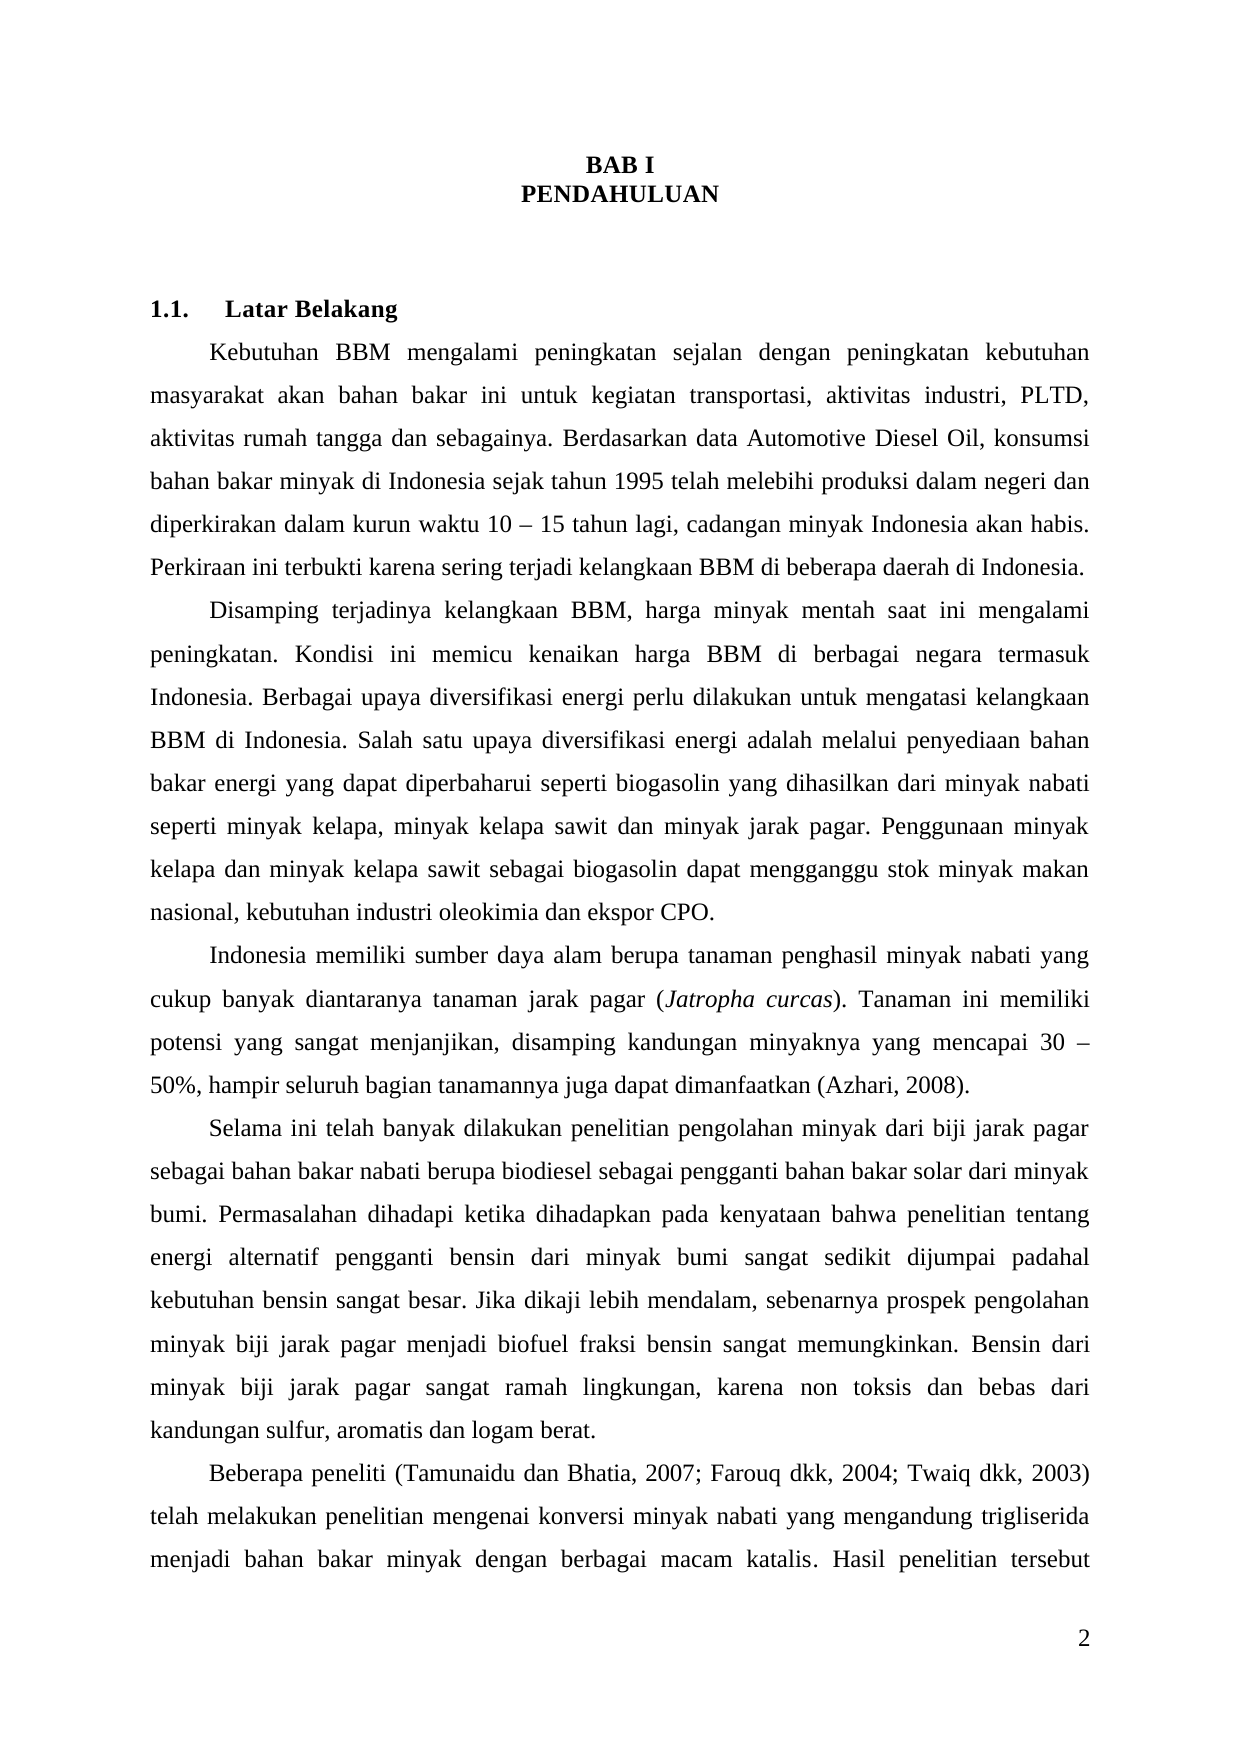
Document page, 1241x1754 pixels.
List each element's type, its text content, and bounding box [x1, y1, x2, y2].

text Selama ini telah banyak dilakukan penelitian pengolahan minyak dari biji jarak pagar sebagai bahan bakar nabati berupa biodiesel sebagai pengganti bahan bakar solar dari minyak bumi. Permasalahan dihadapi ketika dihadapkan pada kenyataan bahwa penelitian tentang energi alternatif pengganti bensin dari minyak bumi sangat sedikit dijumpai padahal kebutuhan bensin sangat besar. Jika dikaji lebih mendalam, sebenarnya prospek pengolahan minyak biji jarak pagar menjadi biofuel fraksi bensin sangat memungkinkan. Bensin dari minyak biji jarak pagar sangat ramah lingkungan, karena non toksis dan bebas dari kandungan sulfur, aromatis dan logam berat. [150, 1113, 1090, 1444]
list Disamping terjadinya kelangkaan BBM, harga minyak mentah saat ini mengalami peningkatan. Kondisi ini memicu kenaikan harga BBM di berbagai negara termasuk Indonesia. Berbagai upaya diversifikasi energi perlu dilakukan untuk mengatasi kelangkaan BBM di Indonesia. Salah satu upaya diversifikasi energi adalah melalui penyediaan bahan bakar energi yang dapat diperbaharui seperti biogasolin yang dihasilkan dari minyak nabati seperti minyak kelapa, minyak kelapa sawit dan minyak jarak pagar. Penggunaan minyak kelapa dan minyak kelapa sawit sebagai biogasolin dapat mengganggu stok minyak makan nasional, kebutuhan industri oleokimia dan ekspor CPO. [150, 596, 1090, 926]
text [150, 1458, 1090, 1573]
list Kebutuhan BBM mengalami peningkatan sejalan dengan peningkatan kebutuhan masyarakat akan bahan bakar ini untuk kegiatan transportasi, aktivitas industri, PLTD, aktivitas rumah tangga dan sebagainya. Berdasarkan data Automotive Diesel Oil, konsumsi bahan bakar minyak di Indonesia sejak tahun 1995 telah melebihi produksi dalam negeri dan diperkirakan dalam kurun waktu 10 – 15 tahun lagi, cadangan minyak Indonesia akan habis. Perkiraan ini terbukti karena sering terjadi kelangkaan BBM di beberapa daerah di Indonesia. [150, 337, 1090, 581]
list Indonesia memiliki sumber daya alam berupa tanaman penghasil minyak nabati yang cukup banyak diantaranya tanaman jarak pagar (Jatropha curcas). Tanaman ini memiliki potensi yang sangat menjanjikan, disamping kandungan minyaknya yang mencapai 30 – 50%, hampir seluruh bagian tanamannya juga dapat dimanfaatkan (Azhari, 2008). [150, 941, 1090, 1099]
text PENDAHULUAN [150, 179, 1090, 207]
text BAB I [150, 150, 1090, 179]
list Latar Belakang [150, 294, 1090, 322]
